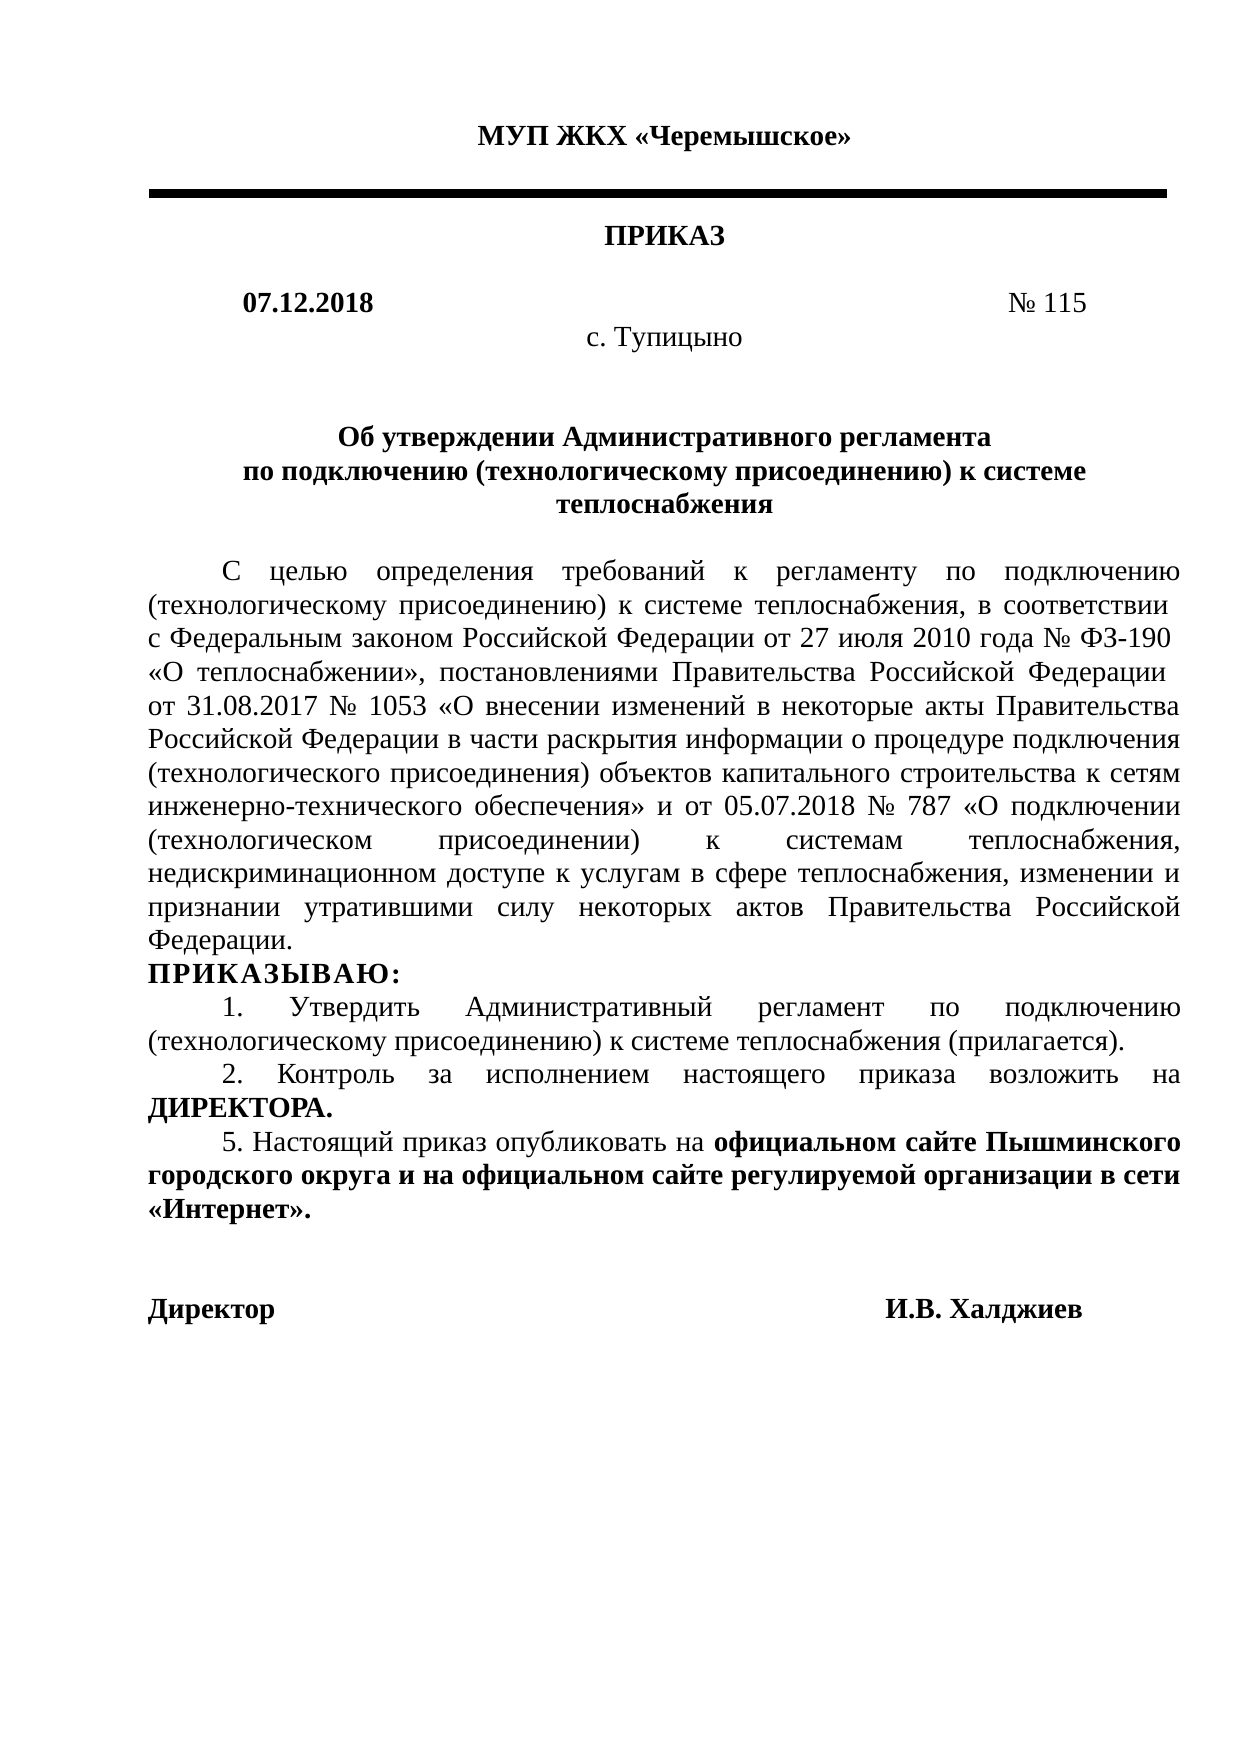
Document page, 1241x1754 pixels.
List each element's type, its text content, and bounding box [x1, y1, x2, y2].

text 5. Настоящий приказ опубликовать на официальном сайте Пышминского городского округа и на официальном сайте регулируемой организации в сети «Интернет». [148, 1124, 1181, 1224]
text МУП ЖКХ «Черемышское» [148, 118, 1181, 152]
text 1. Утвердить Административный регламент по подключению (технологическому присоединению) к системе теплоснабжения (прилагается). [148, 989, 1181, 1057]
text ПРИКАЗЫВАЮ: [148, 956, 1181, 989]
text с. Тупицыно [148, 319, 1181, 352]
title 2. Контроль за исполнением настоящего приказа возложить на ДИРЕКТОРА. [148, 1057, 1181, 1124]
title Об утверждении Административного регламента по подключению (технологическому присоединению) к системе теплоснабжения [148, 419, 1181, 520]
text Директор И.В. Халджиев [148, 1291, 1181, 1325]
text ПРИКАЗ [148, 218, 1181, 252]
text С целью определения требований к регламенту по подключению (технологическому присоединению) к системе теплоснабжения, в соответствии с Федеральным законом Российской Федерации от 27 июля 2010 года № ФЗ-190 «О теплоснабжении», постановлениями Правительства Российской Федерации от 31.08.2017 № 1053 «О внесении изменений в некоторые акты Правительства Российской Федерации в части раскрытия информации о процедуре подключения (технологического присоединения) объектов капитального строительства к сетям инженерно-технического обеспечения» и от 05.07.2018 № 787 «О подключении (технологическом присоединении) к системам теплоснабжения, недискриминационном доступе к услугам в сфере теплоснабжения, изменении и признании утратившими силу некоторых актов Правительства Российской Федерации. [148, 553, 1181, 956]
text 07.12.2018 № 115 [148, 285, 1181, 319]
